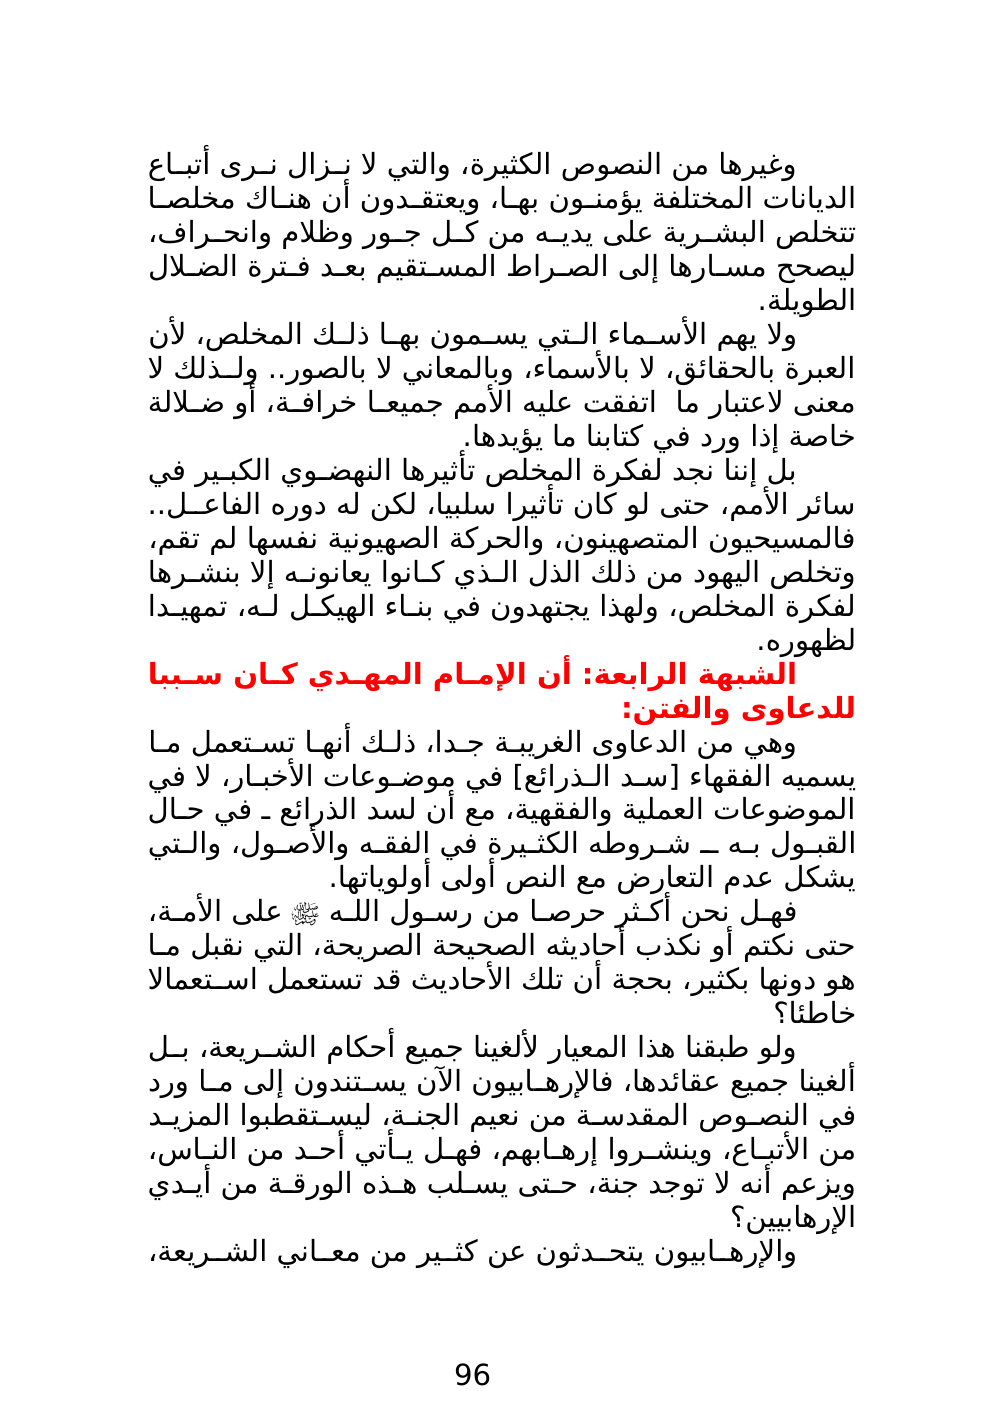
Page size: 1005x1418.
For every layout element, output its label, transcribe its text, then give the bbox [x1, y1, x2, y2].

text فهل نحن أكثر حرصا من رسول الله على الأمة، حتى نكتم أو نكذب أحاديثه الصحيحة الصريحة، التي نقبل ما هو دونها بكثير، بحجة أن تلك الأحاديث قد تستعمل استعمالا خاطئا؟ [148, 895, 856, 1031]
text وغيرها من النصوص الكثيرة، والتي لا نزال نرى أتباع الديانات المختلفة يؤمنون بها، ويعتقدون أن هناك مخلصا تتخلص البشرية على يديه من كل جور وظلام وانحراف، ليصحح مسارها إلى الصراط المستقيم بعد فترة الضلال الطويلة. [148, 148, 856, 317]
text ولا يهم الأسماء التي يسمون بها ذلك المخلص، لأن العبرة بالحقائق، لا بالأسماء، وبالمعاني لا بالصور.. ولذلك لا معنى لاعتبار ما اتفقت عليه الأمم جميعا خرافة، أو ضلالة خاصة إذا ورد في كتابنا ما يؤيدها. [148, 317, 856, 453]
text وهي من الدعاوى الغريبة جدا، ذلك أنها تستعمل ما يسميه الفقهاء [سد الذرائع] في موضوعات الأخبار، لا في الموضوعات العملية والفقهية، مع أن لسد الذرائع ـ في حال القبول به ـ شروطه الكثيرة في الفقه والأصول، والتي يشكل عدم التعارض مع النص أولى أولوياتها. [148, 725, 856, 895]
text بل إننا نجد لفكرة المخلص تأثيرها النهضوي الكبير في سائر الأمم، حتى لو كان تأثيرا سلبيا، لكن له دوره الفاعل.. فالمسيحيون المتصهينون، والحركة الصهيونية نفسها لم تقم، وتخلص اليهود من ذلك الذل الذي كانوا يعانونه إلا بنشرها لفكرة المخلص، ولهذا يجتهدون في بناء الهيكل له، تمهيدا لظهوره. [148, 453, 856, 657]
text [148, 1234, 856, 1268]
text الشبهة الرابعة: أن الإمام المهدي كان سببا للدعاوى والفتن: [148, 657, 856, 725]
text ولو طبقنا هذا المعيار لألغينا جميع أحكام الشريعة، بل ألغينا جميع عقائدها، فالإرهابيون الآن يستندون إلى ما ورد في النصوص المقدسة من نعيم الجنة، ليستقطبوا المزيد من الأتباع، وينشروا إرهابهم، فهل يأتي أحد من الناس، ويزعم أنه لا توجد جنة، حتى يسلب هذه الورقة من أيدي الإرهابيين؟ [148, 1031, 856, 1234]
